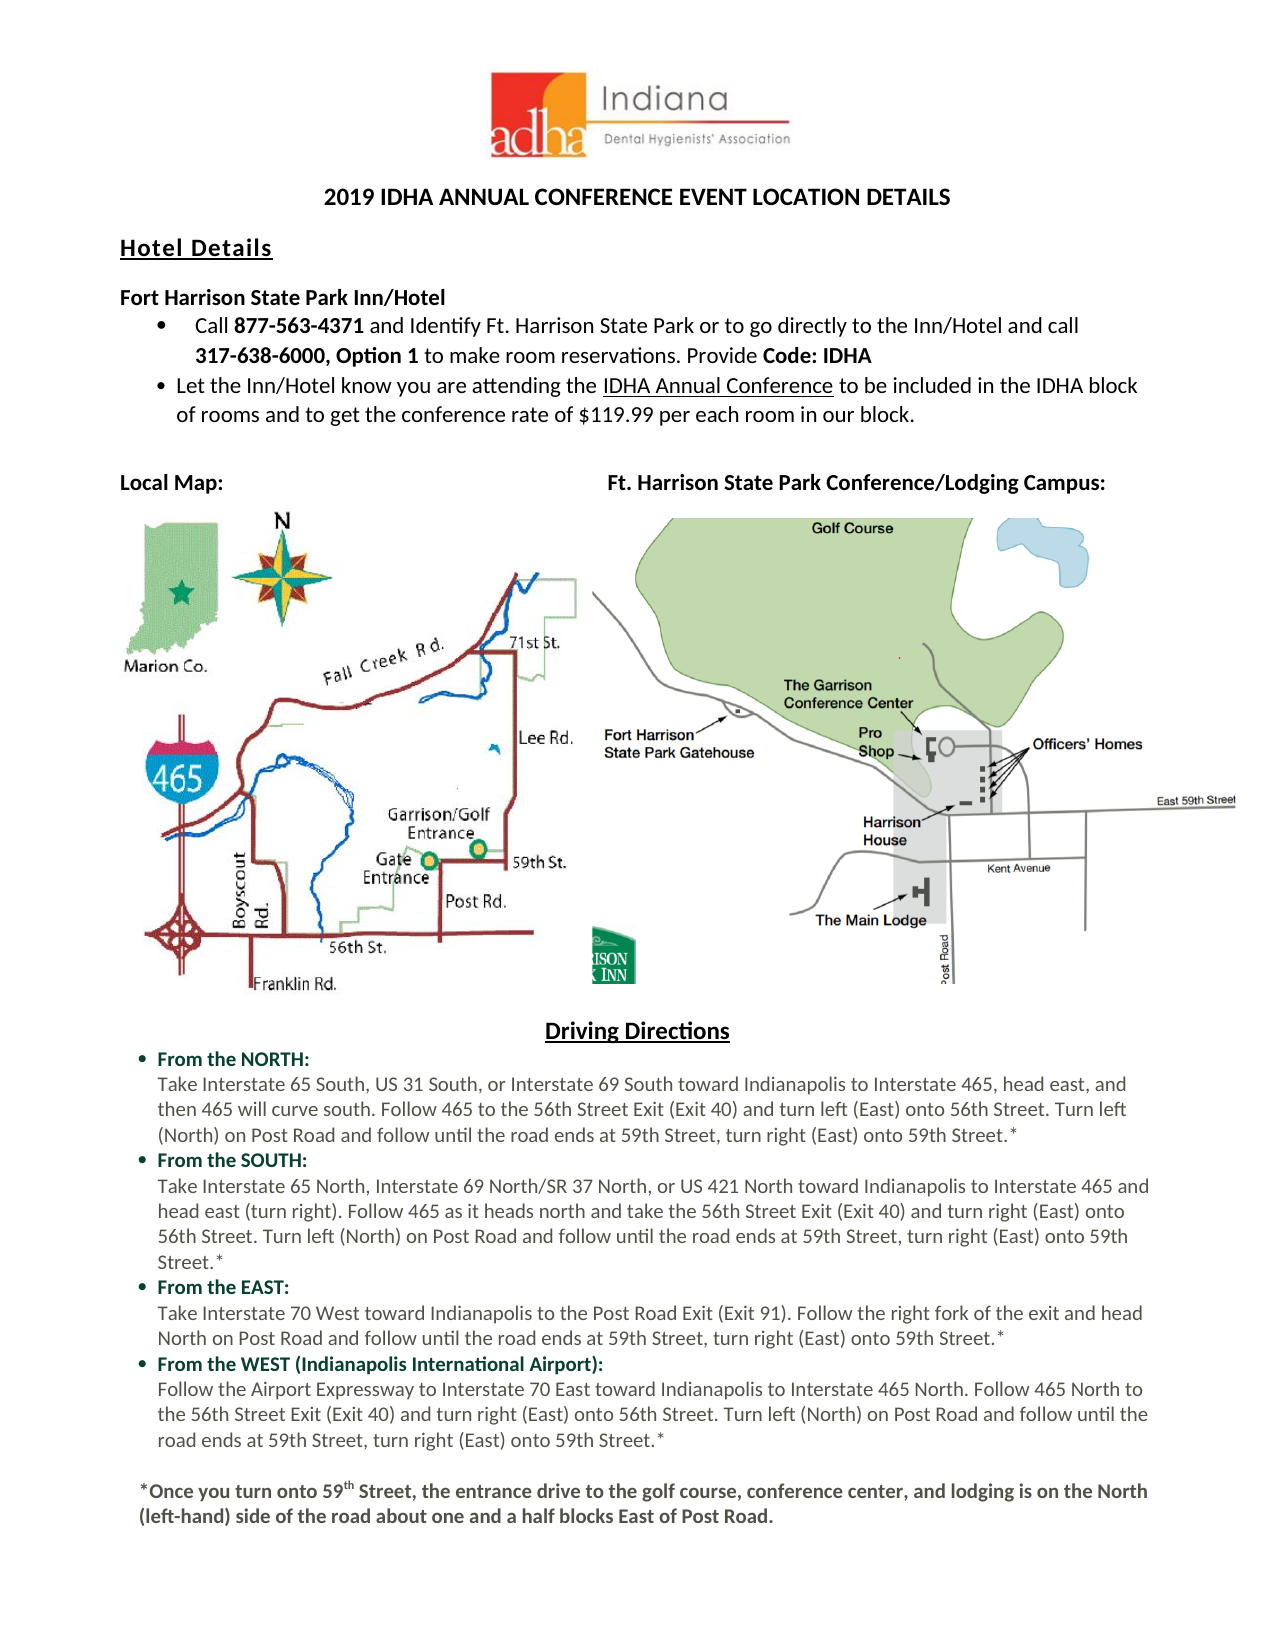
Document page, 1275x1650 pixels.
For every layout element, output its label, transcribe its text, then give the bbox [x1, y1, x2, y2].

text Driving Directions [120, 1015, 1155, 1046]
list From the EAST: [139, 1274, 1155, 1300]
list From the SOUTH: [139, 1147, 1155, 1173]
picture [95, 500, 1236, 1004]
picture [486, 67, 794, 160]
text Take Interstate 65 South, US 31 South, or Interstate 69 South toward Indianapolis to Interstate 465, head east, and then 465 will curve south. Follow 465 to the 56th Street Exit (Exit 40) and turn left (East) onto 56th Street. Turn left (North) on Post Road and follow until the road ends at 59th Street, turn right (East) onto 59th Street.* [139, 1071, 1155, 1147]
text Local Map: Ft. Harrison State Park Conference/Lodging Campus: [120, 468, 1155, 496]
text 2019 IDHA ANNUAL CONFERENCE EVENT LOCATION DETAILS [120, 182, 1155, 212]
list Let the Inn/Hotel know you are attending the IDHA Annual Conference to be included in the IDHA block of rooms and to get the conference rate of $119.99 per each room in our block. [157, 372, 1155, 428]
list From the NORTH: [139, 1046, 1155, 1071]
text *Once you turn onto 59th Street, the entrance drive to the golf course, conference center, and lodging is on the North (left-hand) side of the road about one and a half blocks East of Post Road. [139, 1478, 1155, 1529]
text Fort Harrison State Park Inn/Hotel [120, 283, 1155, 311]
text Take Interstate 70 West toward Indianapolis to the Post Road Exit (Exit 91). Follow the right fork of the exit and head North on Post Road and follow until the road ends at 59th Street, turn right (East) onto 59th Street.* [139, 1300, 1155, 1351]
text Hotel Details [120, 232, 1155, 263]
text Take Interstate 65 North, Interstate 69 North/SR 37 North, or US 421 North toward Indianapolis to Interstate 465 and head east (turn right). Follow 465 as it heads north and take the 56th Street Exit (Exit 40) and turn right (East) onto 56th Street. Turn left (North) on Post Road and follow until the road ends at 59th Street, turn right (East) onto 59th Street.* [139, 1173, 1155, 1274]
text Follow the Airport Expressway to Interstate 70 East toward Indianapolis to Interstate 465 North. Follow 465 North to the 56th Street Exit (Exit 40) and turn right (East) onto 56th Street. Turn left (North) on Post Road and follow until the road ends at 59th Street, turn right (East) onto 59th Street.* [139, 1376, 1155, 1452]
list Call 877-563-4371 and Identify Ft. Harrison State Park or to go directly to the Inn/Hotel and call 317-638-6000, Option 1 to make room reservations. Provide Code: IDHA [157, 311, 1155, 369]
list From the WEST (Indianapolis International Airport): [139, 1351, 1155, 1376]
